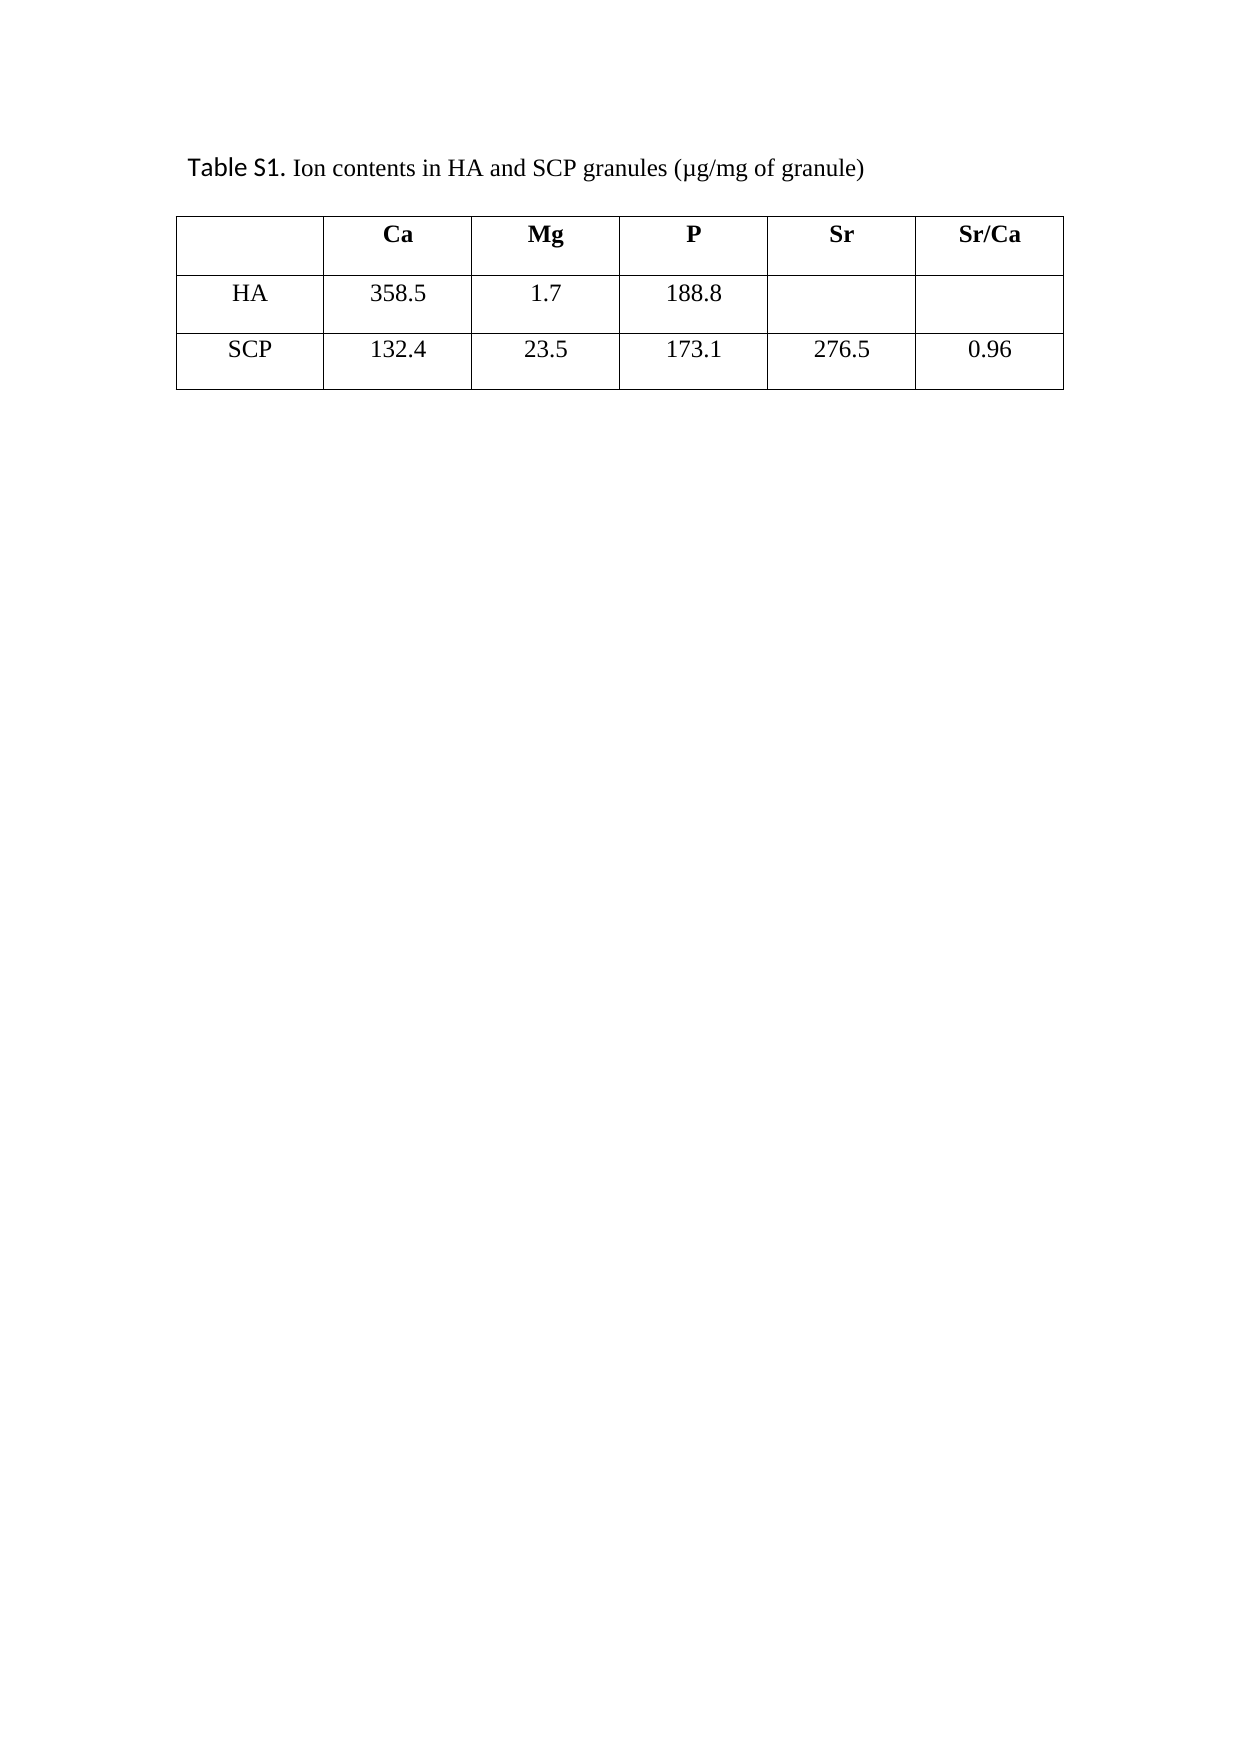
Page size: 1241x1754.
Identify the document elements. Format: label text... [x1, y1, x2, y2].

table_cell HA [177, 276, 323, 333]
table_header Mg [472, 217, 619, 274]
table_cell 23.5 [472, 334, 619, 389]
table_header Sr/Ca [916, 217, 1063, 274]
table_header [177, 217, 323, 274]
table_cell 358.5 [324, 276, 471, 333]
table_header Ca [324, 217, 471, 274]
table_cell 132.4 [324, 334, 471, 389]
table_cell SCP [177, 334, 323, 389]
table_cell [768, 276, 915, 333]
table_cell [916, 276, 1063, 333]
text Table S1. Ion contents in HA and SCP granules (µg/mg of granule) [187, 150, 1053, 183]
table_cell 0.96 [916, 334, 1063, 389]
table_header P [620, 217, 767, 274]
table_cell 188.8 [620, 276, 767, 333]
table_cell 173.1 [620, 334, 767, 389]
table_cell 1.7 [472, 276, 619, 333]
table_cell 276.5 [768, 334, 915, 389]
table_header Sr [768, 217, 915, 274]
